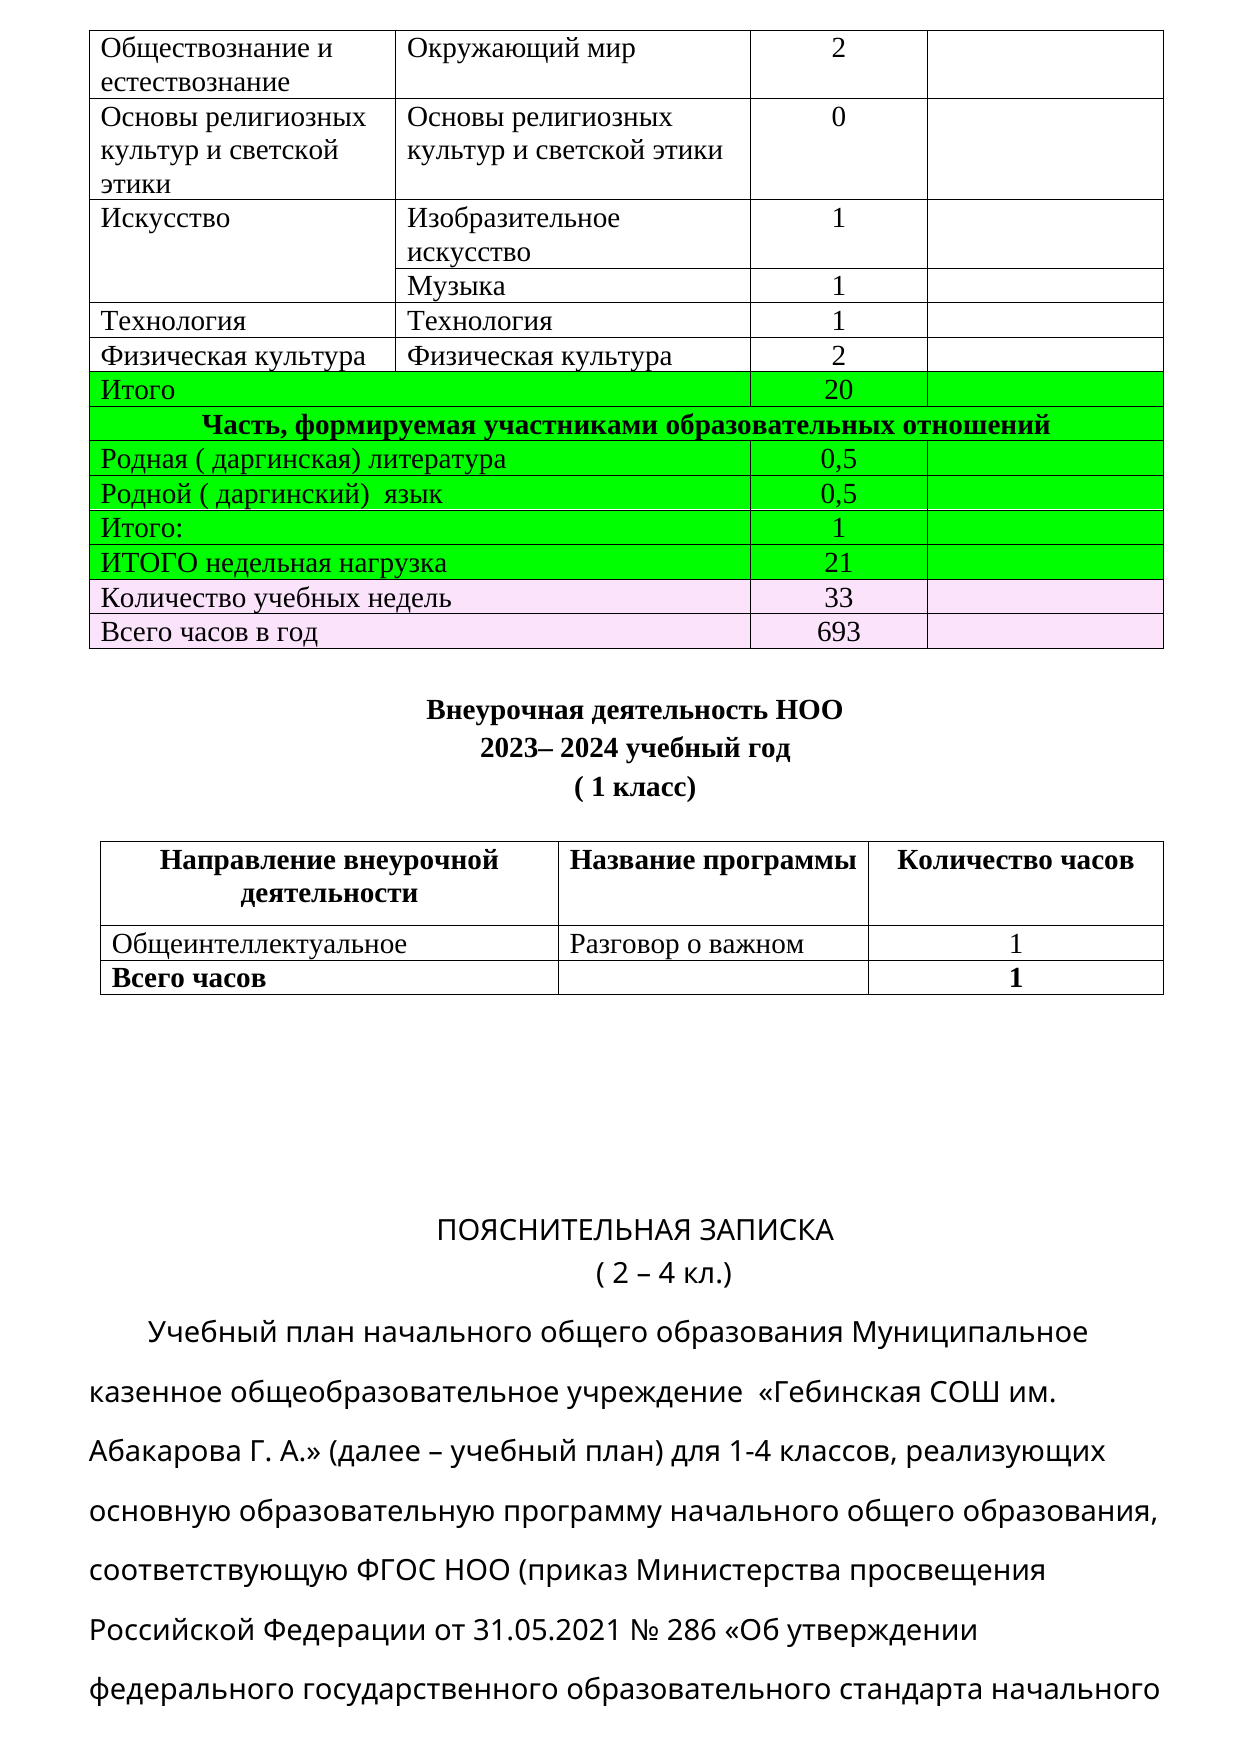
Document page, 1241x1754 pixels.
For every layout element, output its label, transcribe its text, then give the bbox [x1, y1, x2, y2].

table_cell 21 [751, 545, 927, 579]
table_cell Изобразительное искусство [396, 200, 750, 267]
table_cell Искусство [90, 200, 395, 302]
table_cell Окружающий мир [396, 31, 750, 98]
table_cell [928, 303, 1163, 337]
table_cell [928, 269, 1163, 302]
table_cell Обществознание и естествознание [90, 31, 395, 98]
table_cell [928, 614, 1163, 648]
table_cell 20 [751, 372, 927, 406]
table_cell 1 [751, 200, 927, 267]
text Внеурочная деятельность НОО [89, 692, 1181, 725]
table_cell 1 [869, 961, 1163, 994]
table_cell Технология [90, 303, 395, 337]
table_cell 1 [751, 303, 927, 337]
table_cell Физическая культура [396, 338, 750, 371]
table_cell [928, 200, 1163, 267]
table_cell [928, 580, 1163, 613]
table_cell 2 [751, 338, 927, 371]
table_cell Количество учебных недель [90, 580, 750, 613]
table_cell [928, 372, 1163, 406]
table_cell 1 [751, 511, 927, 544]
text ( 2 – 4 кл.) [89, 1252, 1181, 1292]
table_cell Родная ( даргинская) литература [90, 441, 750, 475]
table_cell 1 [751, 269, 927, 302]
table_cell Итого: [90, 511, 750, 544]
table_cell Разговор о важном [559, 926, 868, 959]
table_cell Всего часов в год [90, 614, 750, 648]
table_cell Основы религиозных культур и светской этики [90, 99, 395, 199]
table_header Количество часов [869, 842, 1163, 925]
table_cell Родной ( даргинский) язык [90, 476, 750, 509]
table_cell Всего часов [101, 961, 558, 994]
table_cell [928, 99, 1163, 199]
table_cell 1 [869, 926, 1163, 959]
table_header Направление внеурочной деятельности [101, 842, 558, 925]
table_cell 693 [751, 614, 927, 648]
table_cell 2 [751, 31, 927, 98]
text ПОЯСНИТЕЛЬНАЯ ЗАПИСКА [89, 1209, 1181, 1249]
table_cell [928, 31, 1163, 98]
table_cell [928, 511, 1163, 544]
table_cell Часть, формируемая участниками образовательных отношений [90, 407, 1163, 440]
table_cell [928, 545, 1163, 579]
table_cell Физическая культура [90, 338, 395, 371]
table_cell [928, 441, 1163, 475]
table_cell Основы религиозных культур и светской этики [396, 99, 750, 199]
table_cell 0,5 [751, 476, 927, 509]
table_cell 0,5 [751, 441, 927, 475]
table_cell [928, 338, 1163, 371]
table_cell 0 [751, 99, 927, 199]
text ( 1 класс) [89, 769, 1181, 802]
table_cell [559, 961, 868, 994]
table_cell Итого [90, 372, 750, 406]
table_cell Общеинтеллектуальное [101, 926, 558, 959]
table_cell [928, 476, 1163, 509]
table_header Название программы [559, 842, 868, 925]
table_cell Технология [396, 303, 750, 337]
table_cell 33 [751, 580, 927, 613]
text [89, 1311, 1181, 1708]
text 2023– 2024 учебный год [89, 730, 1181, 764]
table_cell Музыка [396, 269, 750, 302]
table_cell ИТОГО недельная нагрузка [90, 545, 750, 579]
